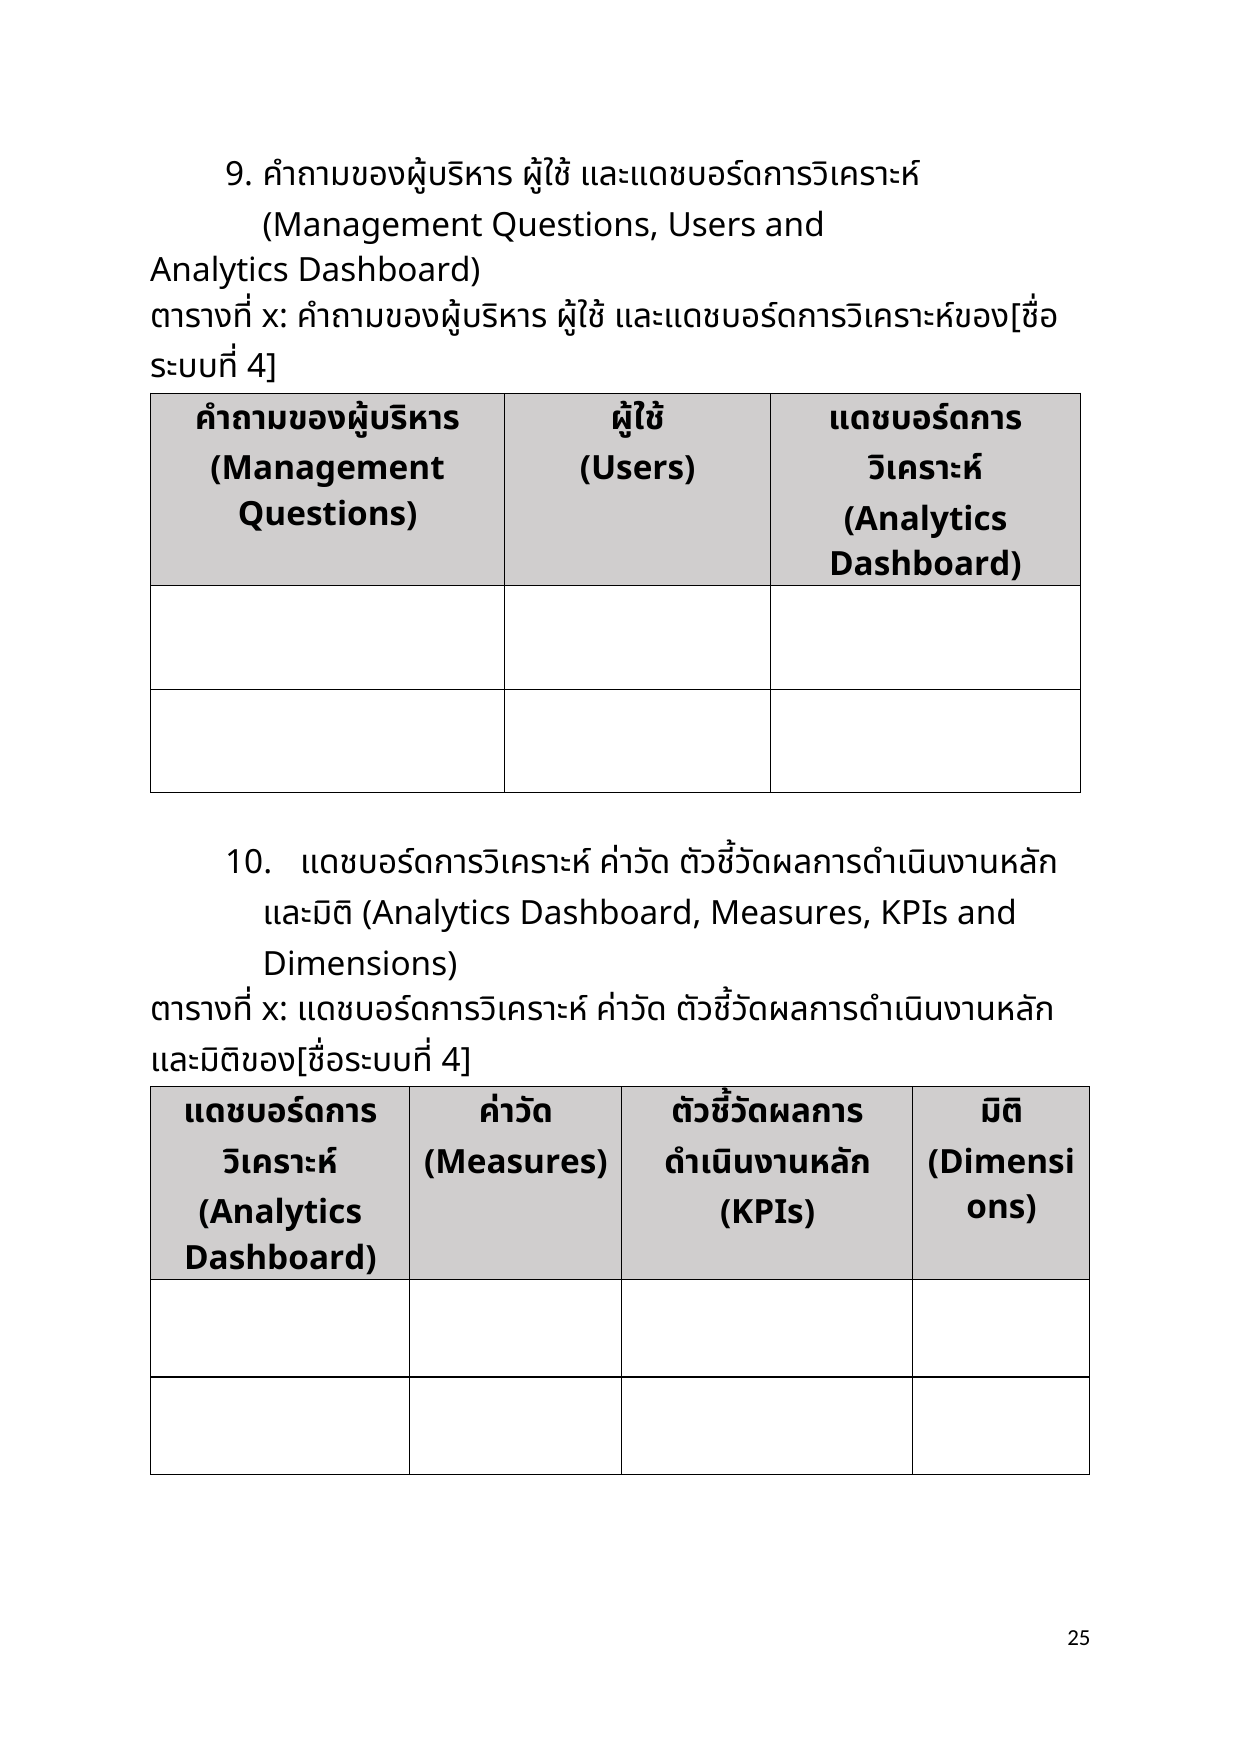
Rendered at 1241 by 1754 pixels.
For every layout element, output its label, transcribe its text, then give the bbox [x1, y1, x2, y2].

table_cell [771, 586, 1080, 689]
list แดชบอร์ดการวิเคราะห์ ค่าวัด ตัวชี้วัดผลการดำเนินงานหลัก และมิติ (Analytics Dashboard, Measures, KPIs and Dimensions) [225, 838, 1090, 985]
table_cell [151, 586, 504, 689]
table_cell [151, 1378, 409, 1474]
table_header แดชบอร์ดการวิเคราะห์ (Analytics Dashboard) [771, 394, 1080, 585]
table_cell [505, 586, 770, 689]
table_header ผู้ใช้ (Users) [505, 394, 770, 585]
table_header มิติ (Dimensions) [913, 1087, 1089, 1279]
list ตารางที่ x: แดชบอร์ดการวิเคราะห์ ค่าวัด ตัวชี้วัดผลการดำเนินงานหลัก และมิติของ[ชื่อระบบที่ 4] [150, 985, 1090, 1086]
table_cell [771, 690, 1080, 792]
table_cell [913, 1280, 1089, 1376]
list คำถามของผู้บริหาร ผู้ใช้ และแดชบอร์ดการวิเคราะห์ (Management Questions, Users and [225, 150, 1090, 246]
table_cell [151, 1280, 409, 1376]
table_cell [151, 690, 504, 792]
list Analytics Dashboard) [150, 246, 1090, 291]
table_cell [410, 1280, 621, 1376]
table_cell [505, 690, 770, 792]
table_cell [622, 1378, 912, 1474]
table_cell [410, 1378, 621, 1474]
table_header ค่าวัด (Measures) [410, 1087, 621, 1279]
list ตารางที่ x: คำถามของผู้บริหาร ผู้ใช้ และแดชบอร์ดการวิเคราะห์ของ[ชื่อระบบที่ 4] [150, 291, 1090, 393]
table_header คำถามของผู้บริหาร (Management Questions) [151, 394, 504, 585]
table_header แดชบอร์ดการวิเคราะห์ (Analytics Dashboard) [151, 1087, 409, 1279]
table_cell [913, 1378, 1089, 1474]
table_header ตัวชี้วัดผลการดำเนินงานหลัก (KPIs) [622, 1087, 912, 1279]
table_cell [622, 1280, 912, 1376]
